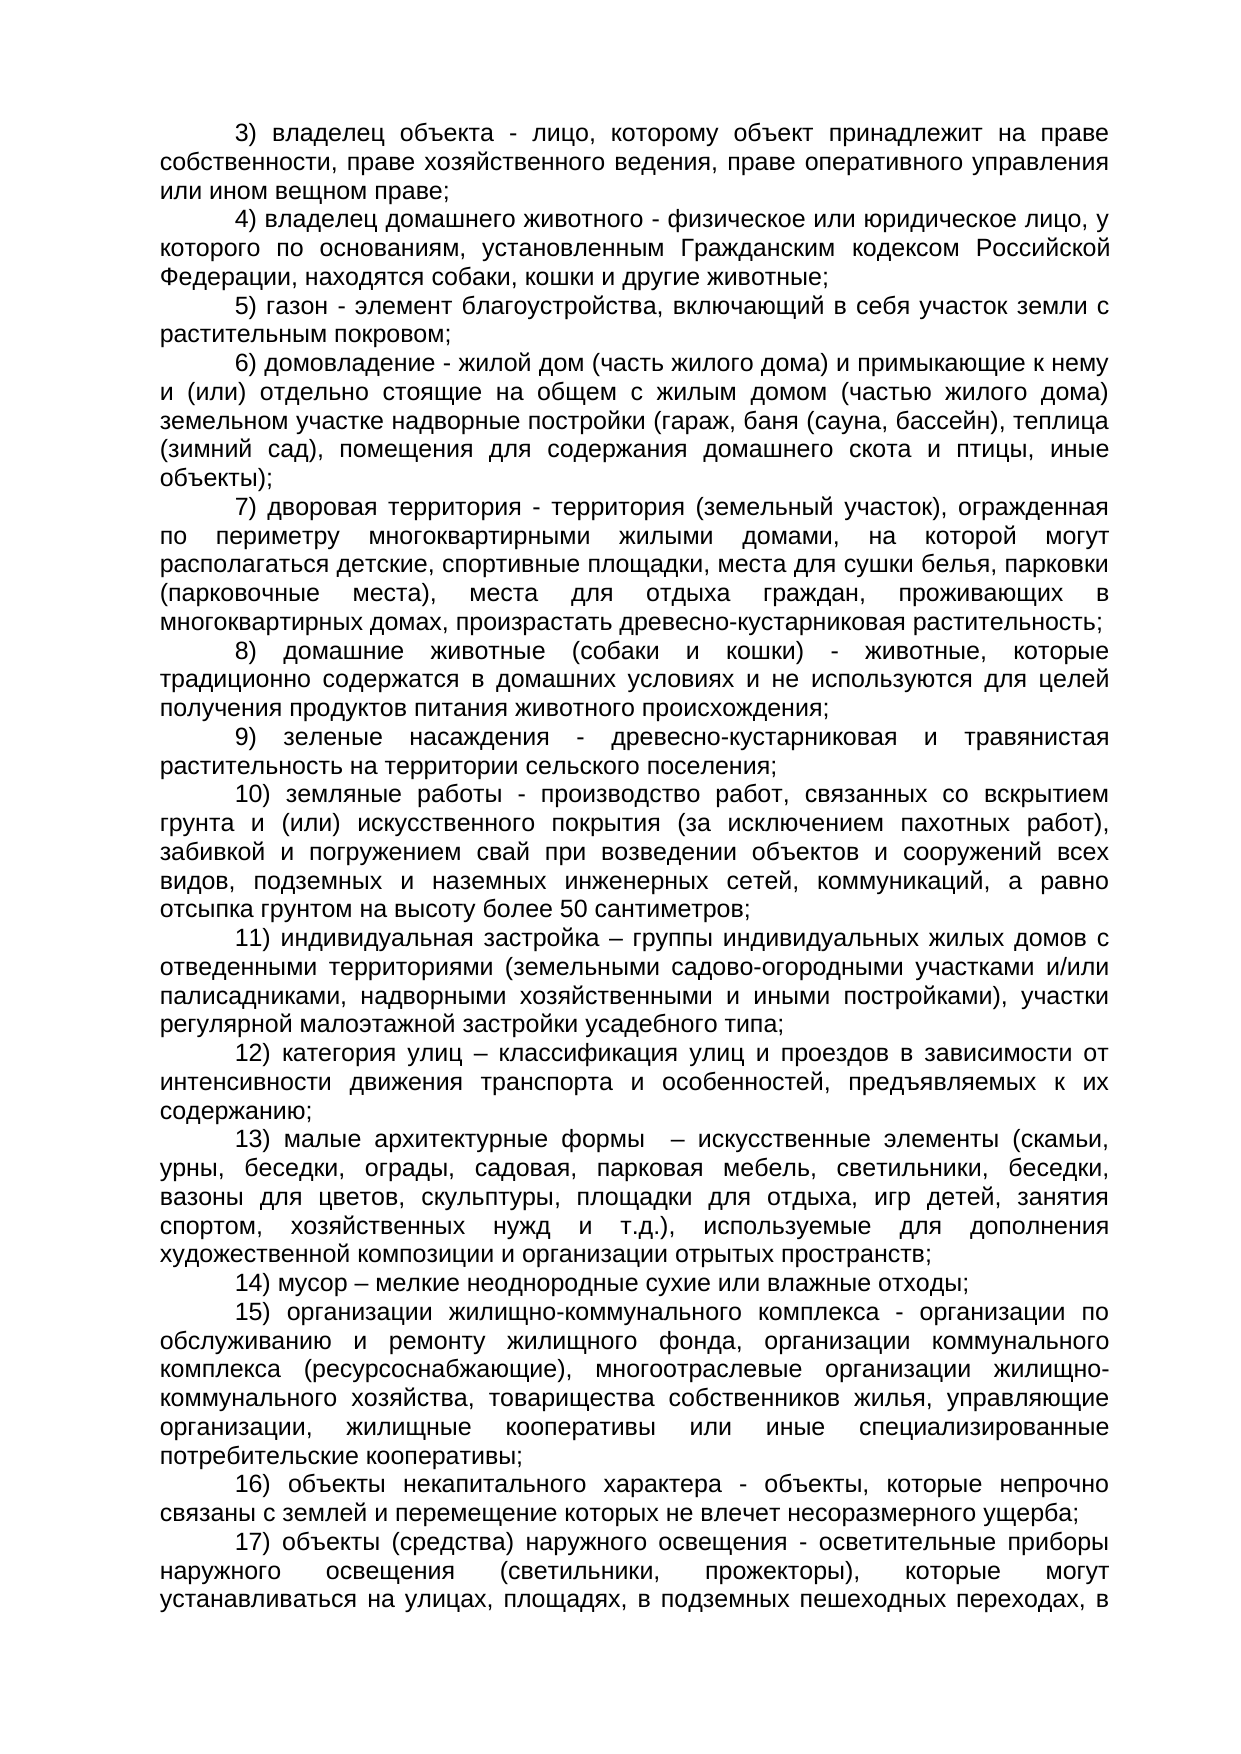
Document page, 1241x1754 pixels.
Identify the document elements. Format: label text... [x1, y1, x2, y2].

text 8) домашние животные (собаки и кошки) - животные, которые традиционно содержатся в домашних условиях и не используются для целей получения продуктов питания животного происхождения; [159, 636, 1110, 722]
text 5) газон - элемент благоустройства, включающий в себя участок земли с растительным покровом; [159, 291, 1110, 348]
text 15) организации жилищно-коммунального комплекса - организации по обслуживанию и ремонту жилищного фонда, организации коммунального комплекса (ресурсоснабжающие), многоотраслевые организации жилищно-коммунального хозяйства, товарищества собственников жилья, управляющие организации, жилищные кооперативы или иные специализированные потребительские кооперативы; [159, 1297, 1110, 1469]
text 14) мусор – мелкие неоднородные сухие или влажные отходы; [159, 1268, 1110, 1297]
text 6) домовладение - жилой дом (часть жилого дома) и примыкающие к нему и (или) отдельно стоящие на общем с жилым домом (частью жилого дома) земельном участке надворные постройки (гараж, баня (сауна, бассейн), теплица (зимний сад), помещения для содержания домашнего скота и птицы, иные объекты); [159, 348, 1110, 492]
text 3) владелец объекта - лицо, которому объект принадлежит на праве собственности, праве хозяйственного ведения, праве оперативного управления или ином вещном праве; [159, 118, 1110, 204]
text 9) зеленые насаждения - древесно-кустарниковая и травянистая растительность на территории сельского поселения; [159, 722, 1110, 779]
text 12) категория улиц – классификация улиц и проездов в зависимости от интенсивности движения транспорта и особенностей, предъявляемых к их содержанию; [159, 1038, 1110, 1124]
text 10) земляные работы - производство работ, связанных со вскрытием грунта и (или) искусственного покрытия (за исключением пахотных работ), забивкой и погружением свай при возведении объектов и сооружений всех видов, подземных и наземных инженерных сетей, коммуникаций, а равно отсыпка грунтом на высоту более 50 сантиметров; [159, 779, 1110, 923]
text 11) индивидуальная застройка – группы индивидуальных жилых домов с отведенными территориями (земельными садово-огородными участками и/или палисадниками, надворными хозяйственными и иными постройками), участки регулярной малоэтажной застройки усадебного типа; [159, 923, 1110, 1038]
text 16) объекты некапитального характера - объекты, которые непрочно связаны с землей и перемещение которых не влечет несоразмерного ущерба; [159, 1469, 1110, 1527]
text 4) владелец домашнего животного - физическое или юридическое лицо, у которого по основаниям, установленным Гражданским кодексом Российской Федерации, находятся собаки, кошки и другие животные; [159, 204, 1110, 291]
text 7) дворовая территория - территория (земельный участок), огражденная по периметру многоквартирными жилыми домами, на которой могут располагаться детские, спортивные площадки, места для сушки белья, парковки (парковочные места), места для отдыха граждан, проживающих в многоквартирных домах, произрастать древесно-кустарниковая растительность; [159, 492, 1110, 636]
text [159, 1527, 1110, 1613]
text 13) малые архитектурные формы – искусственные элементы (скамьи, урны, беседки, ограды, садовая, парковая мебель, светильники, беседки, вазоны для цветов, скульптуры, площадки для отдыха, игр детей, занятия спортом, хозяйственных нужд и т.д.), используемые для дополнения художественной композиции и организации отрытых пространств; [159, 1124, 1110, 1268]
